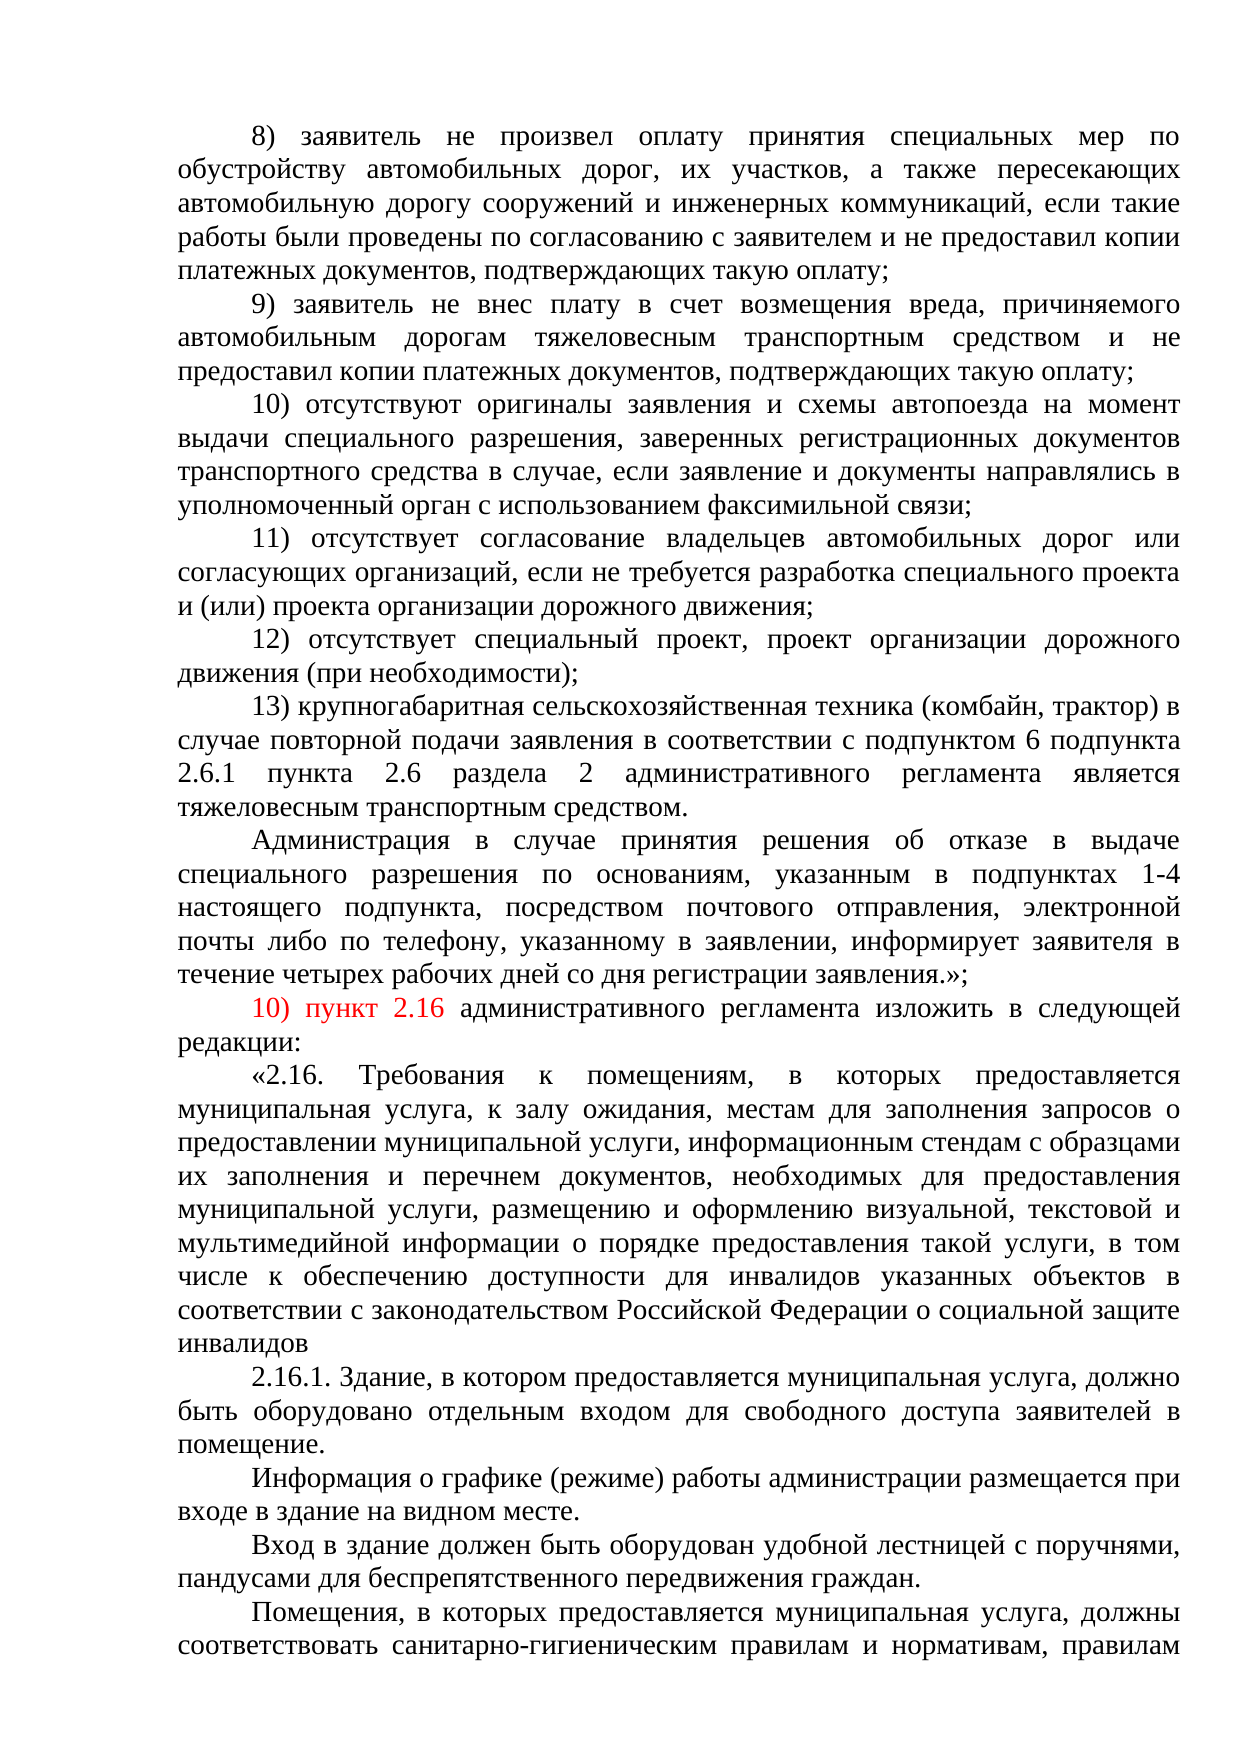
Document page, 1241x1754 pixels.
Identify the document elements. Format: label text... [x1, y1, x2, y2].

text 8) заявитель не произвел оплату принятия специальных мер по обустройству автомобильных дорог, их участков, а также пересекающих автомобильную дорогу сооружений и инженерных коммуникаций, если такие работы были проведены по согласованию с заявителем и не предоставил копии платежных документов, подтверждающих такую оплату; [177, 118, 1181, 286]
text «2.16. Требования к помещениям, в которых предоставляется муниципальная услуга, к залу ожидания, местам для заполнения запросов о предоставлении муниципальной услуги, информационным стендам с образцами их заполнения и перечнем документов, необходимых для предоставления муниципальной услуги, размещению и оформлению визуальной, текстовой и мультимедийной информации о порядке предоставления такой услуги, в том числе к обеспечению доступности для инвалидов указанных объектов в соответствии с законодательством Российской Федерации о социальной защите инвалидов [177, 1057, 1181, 1359]
text 10) отсутствуют оригиналы заявления и схемы автопоезда на момент выдачи специального разрешения, заверенных регистрационных документов транспортного средства в случае, если заявление и документы направлялись в уполномоченный орган с использованием факсимильной связи; [177, 386, 1181, 521]
text Вход в здание должен быть оборудован удобной лестницей с поручнями, пандусами для беспрепятственного передвижения граждан. [177, 1527, 1181, 1594]
text 12) отсутствует специальный проект, проект организации дорожного движения (при необходимости); [177, 621, 1181, 688]
text 13) крупногабаритная сельскохозяйственная техника (комбайн, трактор) в случае повторной подачи заявления в соответствии с подпунктом 6 подпункта 2.6.1 пункта 2.6 раздела 2 административного регламента является тяжеловесным транспортным средством. [177, 688, 1181, 822]
text Информация о графике (режиме) работы администрации размещается при входе в здание на видном месте. [177, 1460, 1181, 1527]
text 2.16.1. Здание, в котором предоставляется муниципальная услуга, должно быть оборудовано отдельным входом для свободного доступа заявителей в помещение. [177, 1359, 1181, 1460]
text Администрация в случае принятия решения об отказе в выдаче специального разрешения по основаниям, указанным в подпунктах 1-4 настоящего подпункта, посредством почтового отправления, электронной почты либо по телефону, указанному в заявлении, информирует заявителя в течение четырех рабочих дней со дня регистрации заявления.»; [177, 822, 1181, 990]
text 9) заявитель не внес плату в счет возмещения вреда, причиняемого автомобильным дорогам тяжеловесным транспортным средством и не предоставил копии платежных документов, подтверждающих такую оплату; [177, 286, 1181, 386]
text 10) пункт 2.16 административного регламента изложить в следующей редакции: [177, 990, 1181, 1057]
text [177, 1594, 1181, 1661]
text 11) отсутствует согласование владельцев автомобильных дорог или согласующих организаций, если не требуется разработка специального проекта и (или) проекта организации дорожного движения; [177, 521, 1181, 621]
